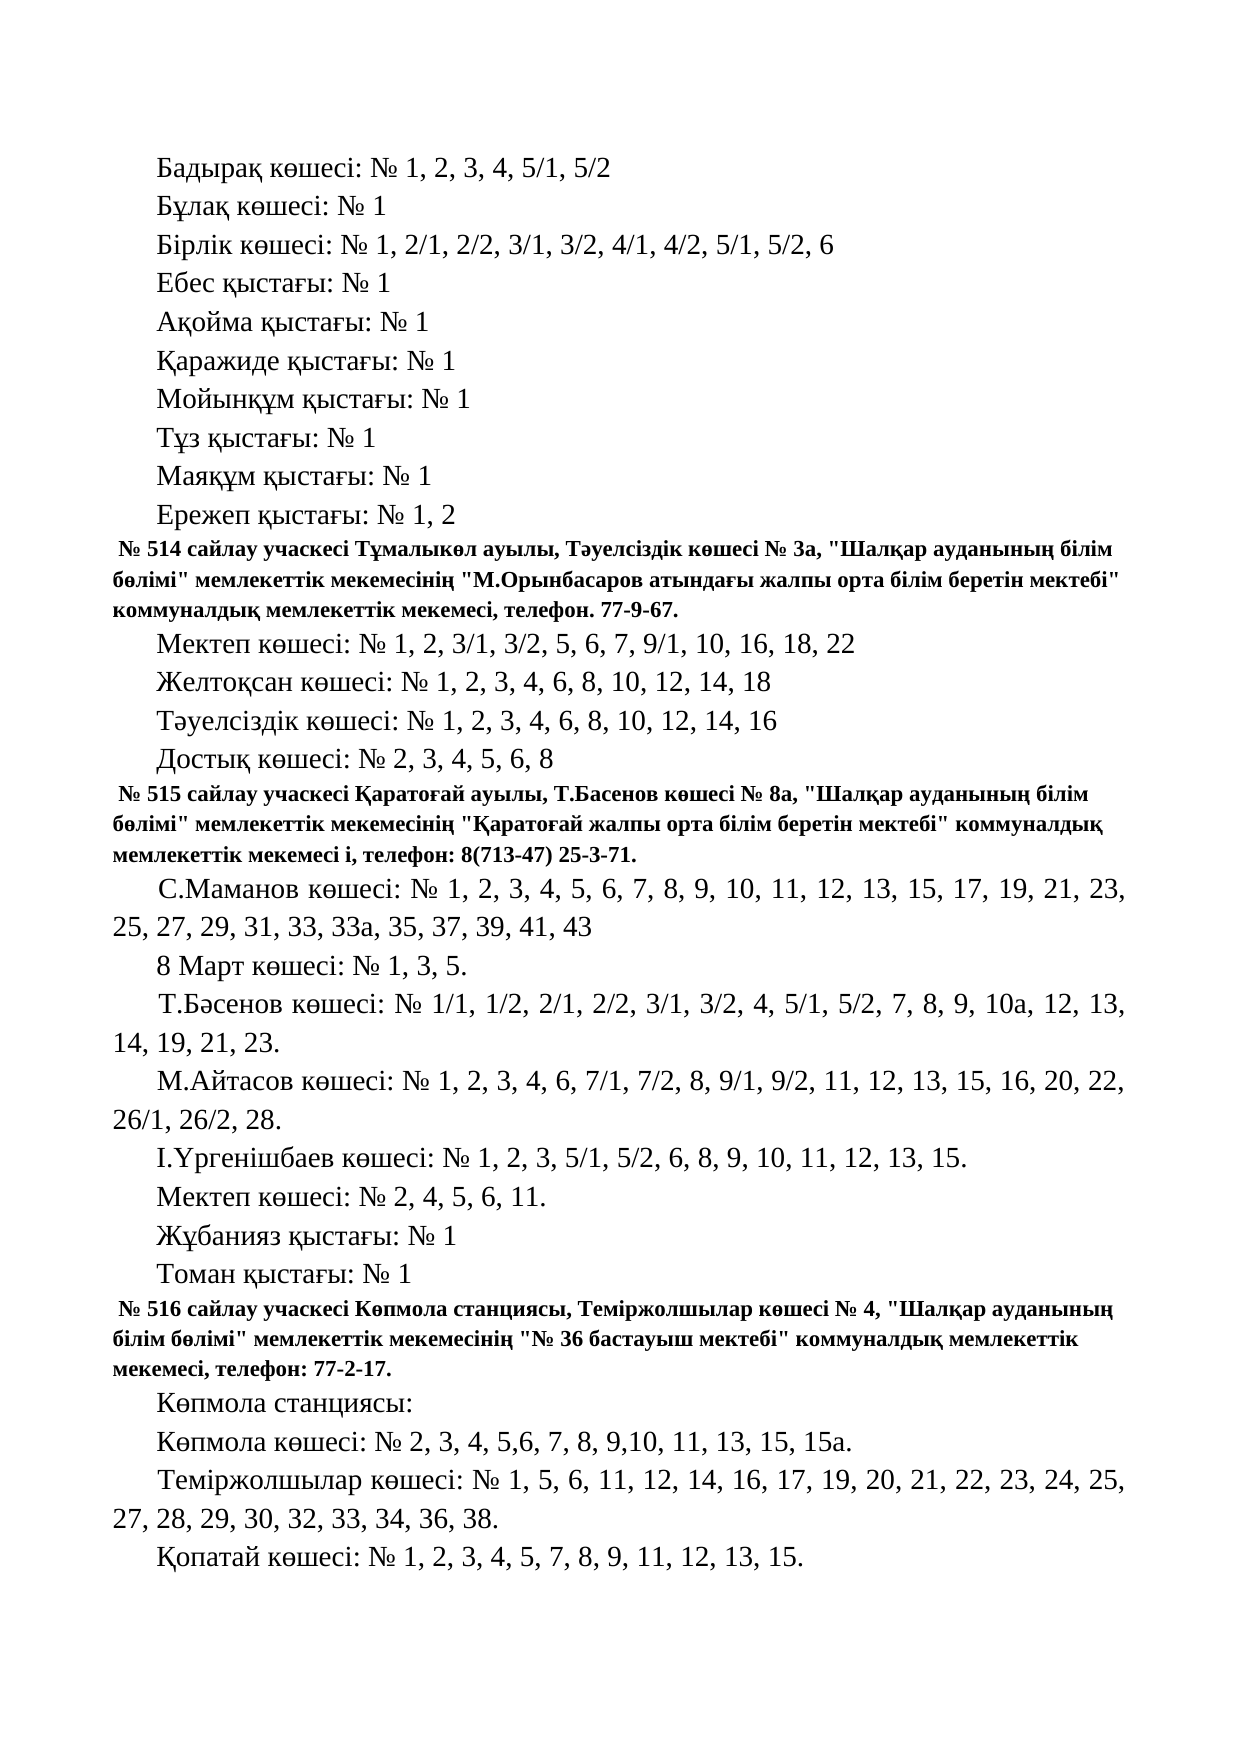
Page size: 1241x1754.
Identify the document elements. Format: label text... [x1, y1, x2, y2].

text Қаражиде қыстағы: № 1 [112, 343, 1128, 376]
text Мойынқұм қыстағы: № 1 [112, 381, 1128, 415]
text Ақойма қыстағы: № 1 [112, 304, 1128, 338]
text Қопатай көшесі: № 1, 2, 3, 4, 5, 7, 8, 9, 11, 12, 13, 15. [112, 1539, 1128, 1573]
text Мектеп көшесі: № 2, 4, 5, 6, 11. [112, 1179, 1128, 1213]
text С.Маманов көшесі: № 1, 2, 3, 4, 5, 6, 7, 8, 9, 10, 11, 12, 13, 15, 17, 19, 21, 23, 25, 27, 29, 31, 33, 33а, 35, 37, 39, 41, 43 [112, 871, 1128, 943]
text № 516 сайлау учаскесі Көпмола станциясы, Теміржолшылар көшесі № 4, "Шалқар ауданының білім бөлімі" мемлекеттік мекемесінің "№ 36 бастауыш мектебі" коммуналдық мемлекеттік мекемесі, телефон: 77-2-17. [112, 1295, 1128, 1382]
text Ебес қыстағы: № 1 [112, 266, 1128, 299]
text Томан қыстағы: № 1 [112, 1256, 1128, 1290]
text Ережеп қыстағы: № 1, 2 [112, 497, 1128, 530]
text Т.Бәсенов көшесі: № 1/1, 1/2, 2/1, 2/2, 3/1, 3/2, 4, 5/1, 5/2, 7, 8, 9, 10а, 12, 13, 14, 19, 21, 23. [112, 986, 1128, 1058]
text Бадырақ көшесі: № 1, 2, 3, 4, 5/1, 5/2 [112, 150, 1128, 183]
text 8 Март көшесі: № 1, 3, 5. [112, 948, 1128, 981]
text Маяқұм қыстағы: № 1 [112, 458, 1128, 492]
text Теміржолшылар көшесі: № 1, 5, 6, 11, 12, 14, 16, 17, 19, 20, 21, 22, 23, 24, 25, 27, 28, 29, 30, 32, 33, 34, 36, 38. [112, 1462, 1128, 1534]
text Көпмола көшесі: № 2, 3, 4, 5,6, 7, 8, 9,10, 11, 13, 15, 15а. [112, 1424, 1128, 1457]
text Көпмола станциясы: [112, 1385, 1128, 1419]
text Бірлік көшесі: № 1, 2/1, 2/2, 3/1, 3/2, 4/1, 4/2, 5/1, 5/2, 6 [112, 227, 1128, 261]
text Тәуелсіздік көшесі: № 1, 2, 3, 4, 6, 8, 10, 12, 14, 16 [112, 703, 1128, 737]
text № 514 сайлау учаскесі Тұмалыкөл ауылы, Тәуелсіздік көшесі № 3а, "Шалқар ауданының білім бөлімі" мемлекеттік мекемесінің "М.Орынбасаров атындағы жалпы орта білім беретін мектебі" коммуналдық мемлекеттік мекемесі, телефон. 77-9-67. [112, 535, 1128, 622]
text І.Үргенішбаев көшесі: № 1, 2, 3, 5/1, 5/2, 6, 8, 9, 10, 11, 12, 13, 15. [112, 1141, 1128, 1174]
text Мектеп көшесі: № 1, 2, 3/1, 3/2, 5, 6, 7, 9/1, 10, 16, 18, 22 [112, 626, 1128, 659]
text № 515 сайлау учаскесі Қаратоғай ауылы, Т.Басенов көшесі № 8а, "Шалқар ауданының білім бөлімі" мемлекеттік мекемесінің "Қаратоғай жалпы орта білім беретін мектебі" коммуналдық мемлекеттік мекемесі і, телефон: 8(713-47) 25-3-71. [112, 780, 1128, 867]
text Достық көшесі: № 2, 3, 4, 5, 6, 8 [112, 742, 1128, 775]
text Бұлақ көшесі: № 1 [112, 188, 1128, 222]
text М.Айтасов көшесі: № 1, 2, 3, 4, 6, 7/1, 7/2, 8, 9/1, 9/2, 11, 12, 13, 15, 16, 20, 22, 26/1, 26/2, 28. [112, 1063, 1128, 1136]
text Жұбанияз қыстағы: № 1 [112, 1218, 1128, 1251]
text Тұз қыстағы: № 1 [112, 420, 1128, 453]
text Желтоқсан көшесі: № 1, 2, 3, 4, 6, 8, 10, 12, 14, 18 [112, 664, 1128, 698]
